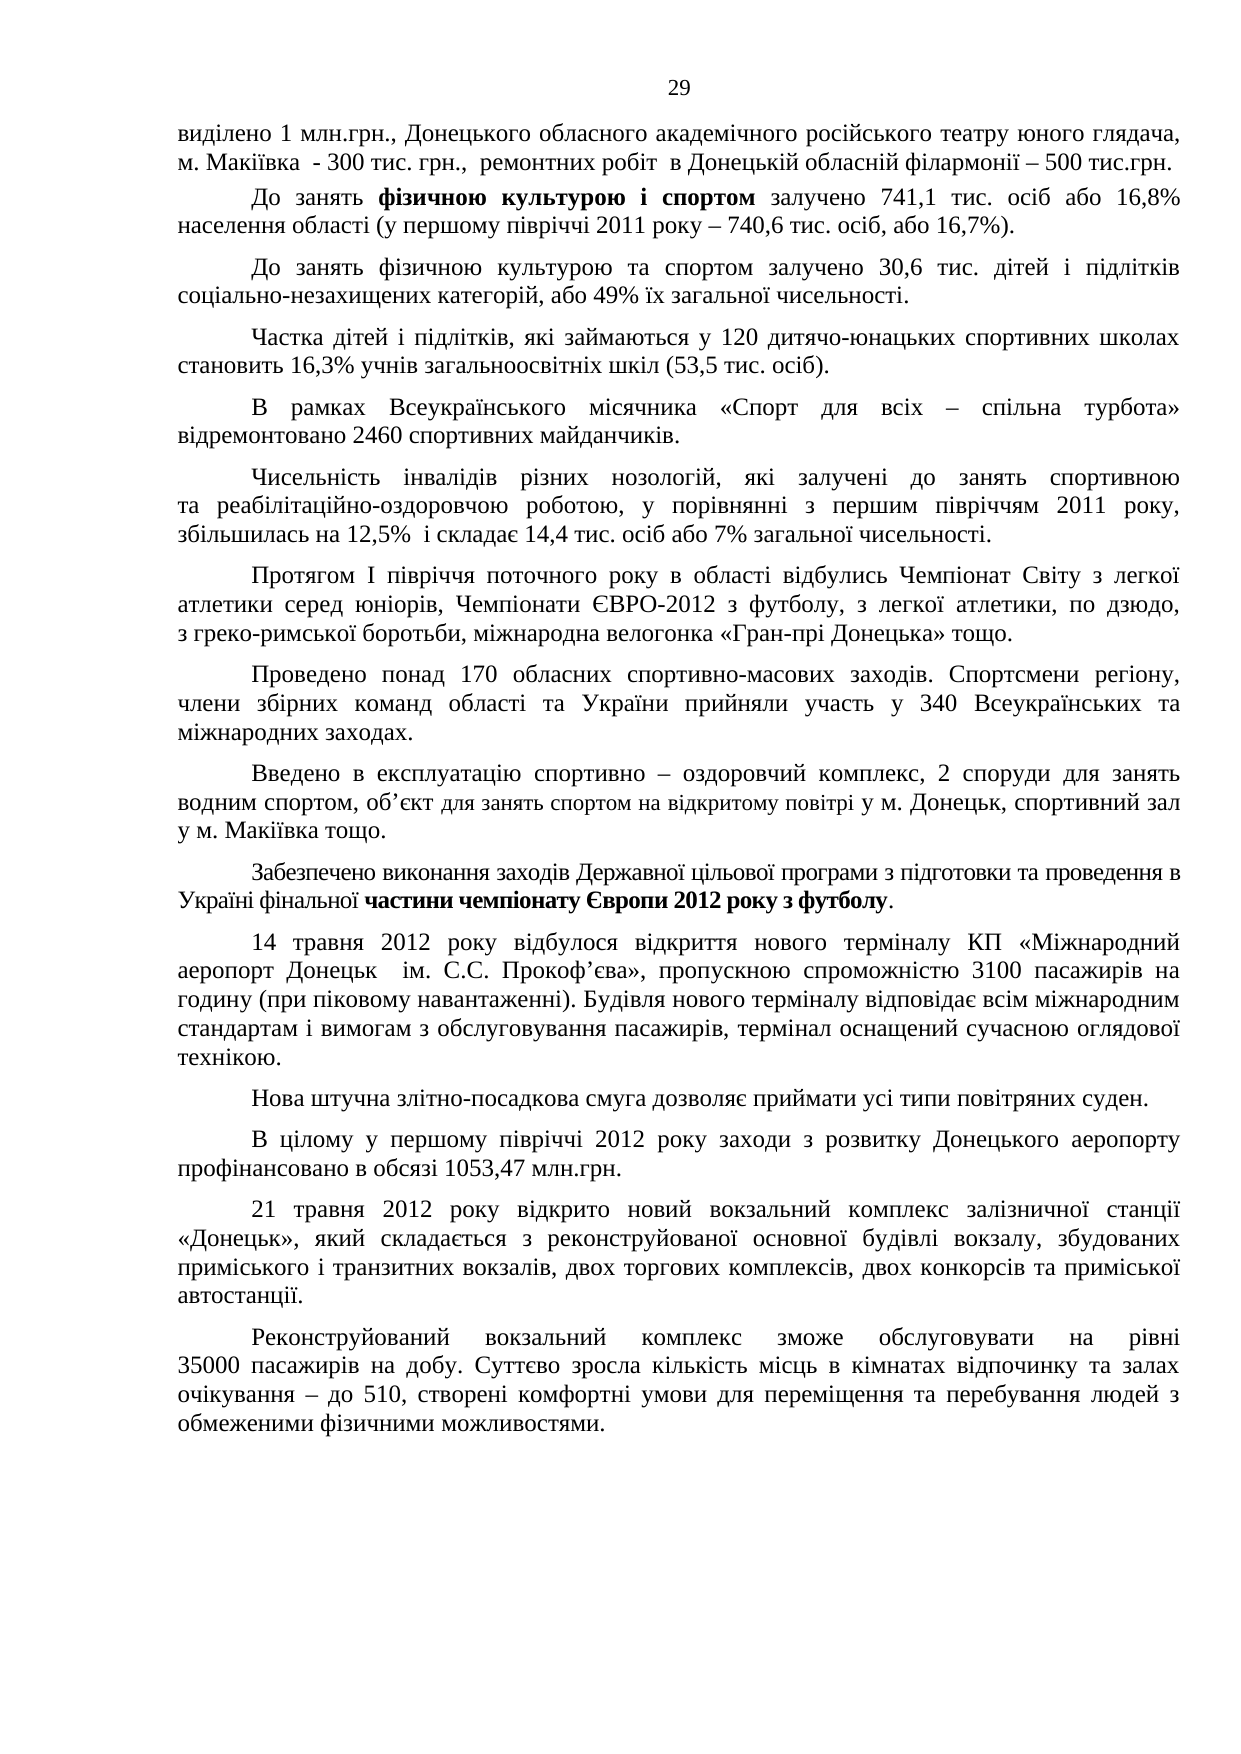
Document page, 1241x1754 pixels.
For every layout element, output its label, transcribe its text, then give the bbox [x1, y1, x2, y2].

text До занять фізичною культурою та спортом залучено 30,6 тис. дітей і підлітків соціально-незахищених категорій, або 49% їх загальної чисельності. [177, 252, 1181, 309]
text В цілому у першому півріччі 2012 року заходи з розвитку Донецького аеропорту профінансовано в обсязі 1053,47 млн.грн. [177, 1124, 1181, 1182]
text 14 травня 2012 року відбулося відкриття нового терміналу КП «Міжнародний аеропорт Донецьк ім. С.С. Прокоф’єва», пропускною спроможністю 3100 пасажирів на годину (при піковому навантаженні). Будівля нового терміналу відповідає всім міжнародним стандартам і вимогам з обслуговування пасажирів, термінал оснащений сучасною оглядової технікою. [177, 927, 1181, 1071]
text Введено в експлуатацію спортивно – оздоровчий комплекс, 2 споруди для занять водним спортом, об’єкт для занять спортом на відкритому повітрі у м. Донецьк, спортивний зал у м. Макіївка тощо. [177, 758, 1181, 844]
text Реконструйований вокзальний комплекс зможе обслуговувати на рівні 35000 пасажирів на добу. Суттєво зросла кількість місць в кімнатах відпочинку та залах очікування – до 510, створені комфортні умови для переміщення та перебування людей з обмеженими фізичними можливостями. [177, 1322, 1181, 1437]
text Забезпечено виконання заходів Державної цільової програми з підготовки та проведення в Україні фінальної частини чемпіонату Європи 2012 року з футболу. [177, 857, 1181, 914]
text Нова штучна злітно-посадкова смуга дозволяє приймати усі типи повітряних суден. [177, 1083, 1181, 1112]
text 21 травня 2012 року відкрито новий вокзальний комплекс залізничної станції «Донецьк», який складається з реконструйованої основної будівлі вокзалу, збудованих приміського і транзитних вокзалів, двох торгових комплексів, двох конкорсів та приміської автостанції. [177, 1194, 1181, 1309]
text Протягом I півріччя поточного року в області відбулись Чемпіонат Світу з легкої атлетики серед юніорів, Чемпіонати ЄВРО-2012 з футболу, з легкої атлетики, по дзюдо, з греко-римської боротьби, міжнародна велогонка «Гран-прі Донецька» тощо. [177, 561, 1181, 647]
text До занять фізичною культурою і спортом залучено 741,1 тис. осіб або 16,8% населення області (у першому півріччі 2011 року – 740,6 тис. осіб, або 16,7%). [177, 182, 1181, 239]
text Частка дітей і підлітків, які займаються у 120 дитячо-юнацьких спортивних школах становить 16,3% учнів загальноосвітніх шкіл (53,5 тис. осіб). [177, 322, 1181, 379]
text В рамках Всеукраїнського місячника «Спорт для всіх – спільна турбота» відремонтовано 2460 спортивних майданчиків. [177, 392, 1181, 449]
text Чисельність інвалідів різних нозологій, які залучені до занять спортивною та реабілітаційно-оздоровчою роботою, у порівнянні з першим півріччям 2011 року, збільшилась на 12,5% і складає 14,4 тис. осіб або 7% загальної чисельності. [177, 462, 1181, 548]
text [177, 118, 1181, 176]
text Проведено понад 170 обласних спортивно-масових заходів. Спортсмени регіону, члени збірних команд області та України прийняли участь у 340 Всеукраїнських та міжнародних заходах. [177, 659, 1181, 746]
